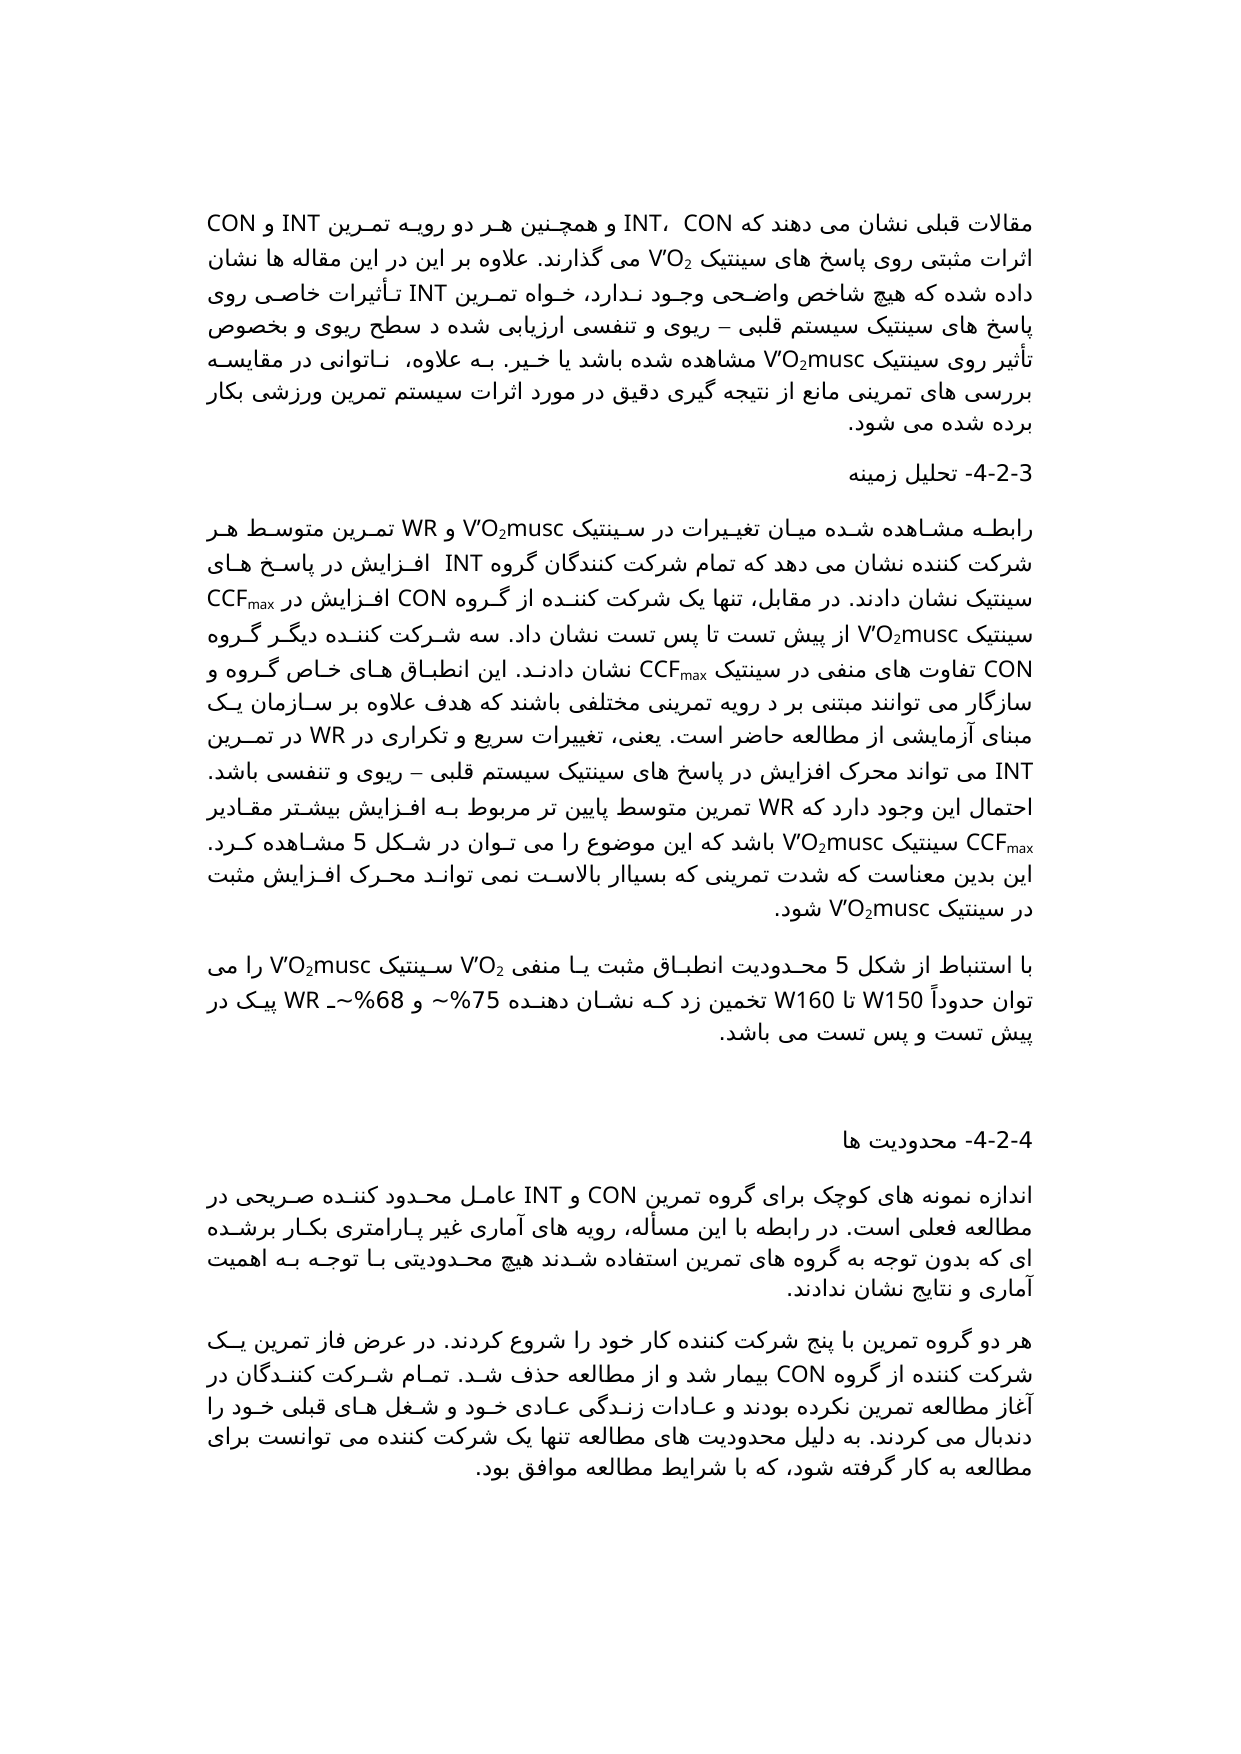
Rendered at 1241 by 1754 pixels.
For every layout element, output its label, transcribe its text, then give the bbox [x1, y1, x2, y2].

text با استنباط از شکل 5 محدودیت انطباق مثبت یا منفی V’O2 سینتیک V’O2musc را می توان حدوداً W150 تا W160 تخمین زد که نشان دهنده 75%~ و 68%~ WR پیک در پیش تست و پس تست می باشد. [207, 949, 1033, 1046]
text مقالات قبلی نشان می دهند که INT، CON و همچنین هر دو رویه تمرین INT و CON اثرات مثبتی روی پاسخ های سینتیک V’O2 می گذارند. علاوه بر این در این مقاله ها نشان داده شده که هیچ شاخص واضحی وجود ندارد، خواه تمرین INT تأثیرات خاصی روی پاسخ های سینتیک سیستم قلبی – ریوی و تنفسی ارزیابی شده د سطح ریوی و بخصوص تأثیر روی سینتیک V’O2musc مشاهده شده باشد یا خیر. به علاوه، ناتوانی در مقایسه بررسی های تمرینی مانع از نتیجه گیری دقیق در مورد اثرات سیستم تمرین ورزشی بکار برده شده می شود. [207, 207, 1033, 436]
text 4-2-4- محدودیت ها [207, 1128, 1033, 1154]
text هر دو گروه تمرین با پنج شرکت کننده کار خود را شروع کردند. در عرض فاز تمرین یک شرکت کننده از گروه CON بیمار شد و از مطالعه حذف شد. تمام شرکت کنندگان در آغاز مطالعه تمرین نکرده بودند و عادات زندگی عادی خود و شغل های قبلی خود را دندبال می کردند. به دلیل محدودیت های مطالعه تنها یک شرکت کننده می توانست برای مطالعه به کار گرفته شود، که با شرایط مطالعه موافق بود. [207, 1327, 1033, 1481]
text 4-2-3- تحلیل زمینه [207, 460, 1033, 487]
text اندازه نمونه های کوچک برای گروه تمرین CON و INT عامل محدود کننده صریحی در مطالعه فعلی است. در رابطه با این مسأله، رویه های آماری غیر پارامتری بکار برشده ای که بدون توجه به گروه های تمرین استفاده شدند هیچ محدودیتی با توجه به اهمیت آماری و نتایج نشان ندادند. [207, 1179, 1033, 1302]
text رابطه مشاهده شده میان تغییرات در سینتیک V’O2musc و WR تمرین متوسط هر شرکت کننده نشان می دهد که تمام شرکت کنندگان گروه INT افزایش در پاسخ های سینتیک نشان دادند. در مقابل، تنها یک شرکت کننده از گروه CON افزایش در CCFmax سینتیک V’O2musc از پیش تست تا پس تست نشان داد. سه شرکت کننده دیگر گروه CON تفاوت های منفی در سینتیک CCFmax نشان دادند. این انطباق های خاص گروه و سازگار می توانند مبتنی بر د رویه تمرینی مختلفی باشند که هدف علاوه بر سازمان یک مبنای آزمایشی از مطالعه حاضر است. یعنی، تغییرات سریع و تکراری در WR در تمرین INT می تواند محرک افزایش در پاسخ های سینتیک سیستم قلبی – ریوی و تنفسی باشد. احتمال این وجود دارد که WR تمرین متوسط پایین تر مربوط به افزایش بیشتر مقادیر CCFmax سینتیک V’O2musc باشد که این موضوع را می توان در شکل 5 مشاهده کرد. این بدین معناست که شدت تمرینی که بسیاار بالاست نمی تواند محرک افزایش مثبت در سینتیک V’O2musc شود. [207, 512, 1033, 923]
